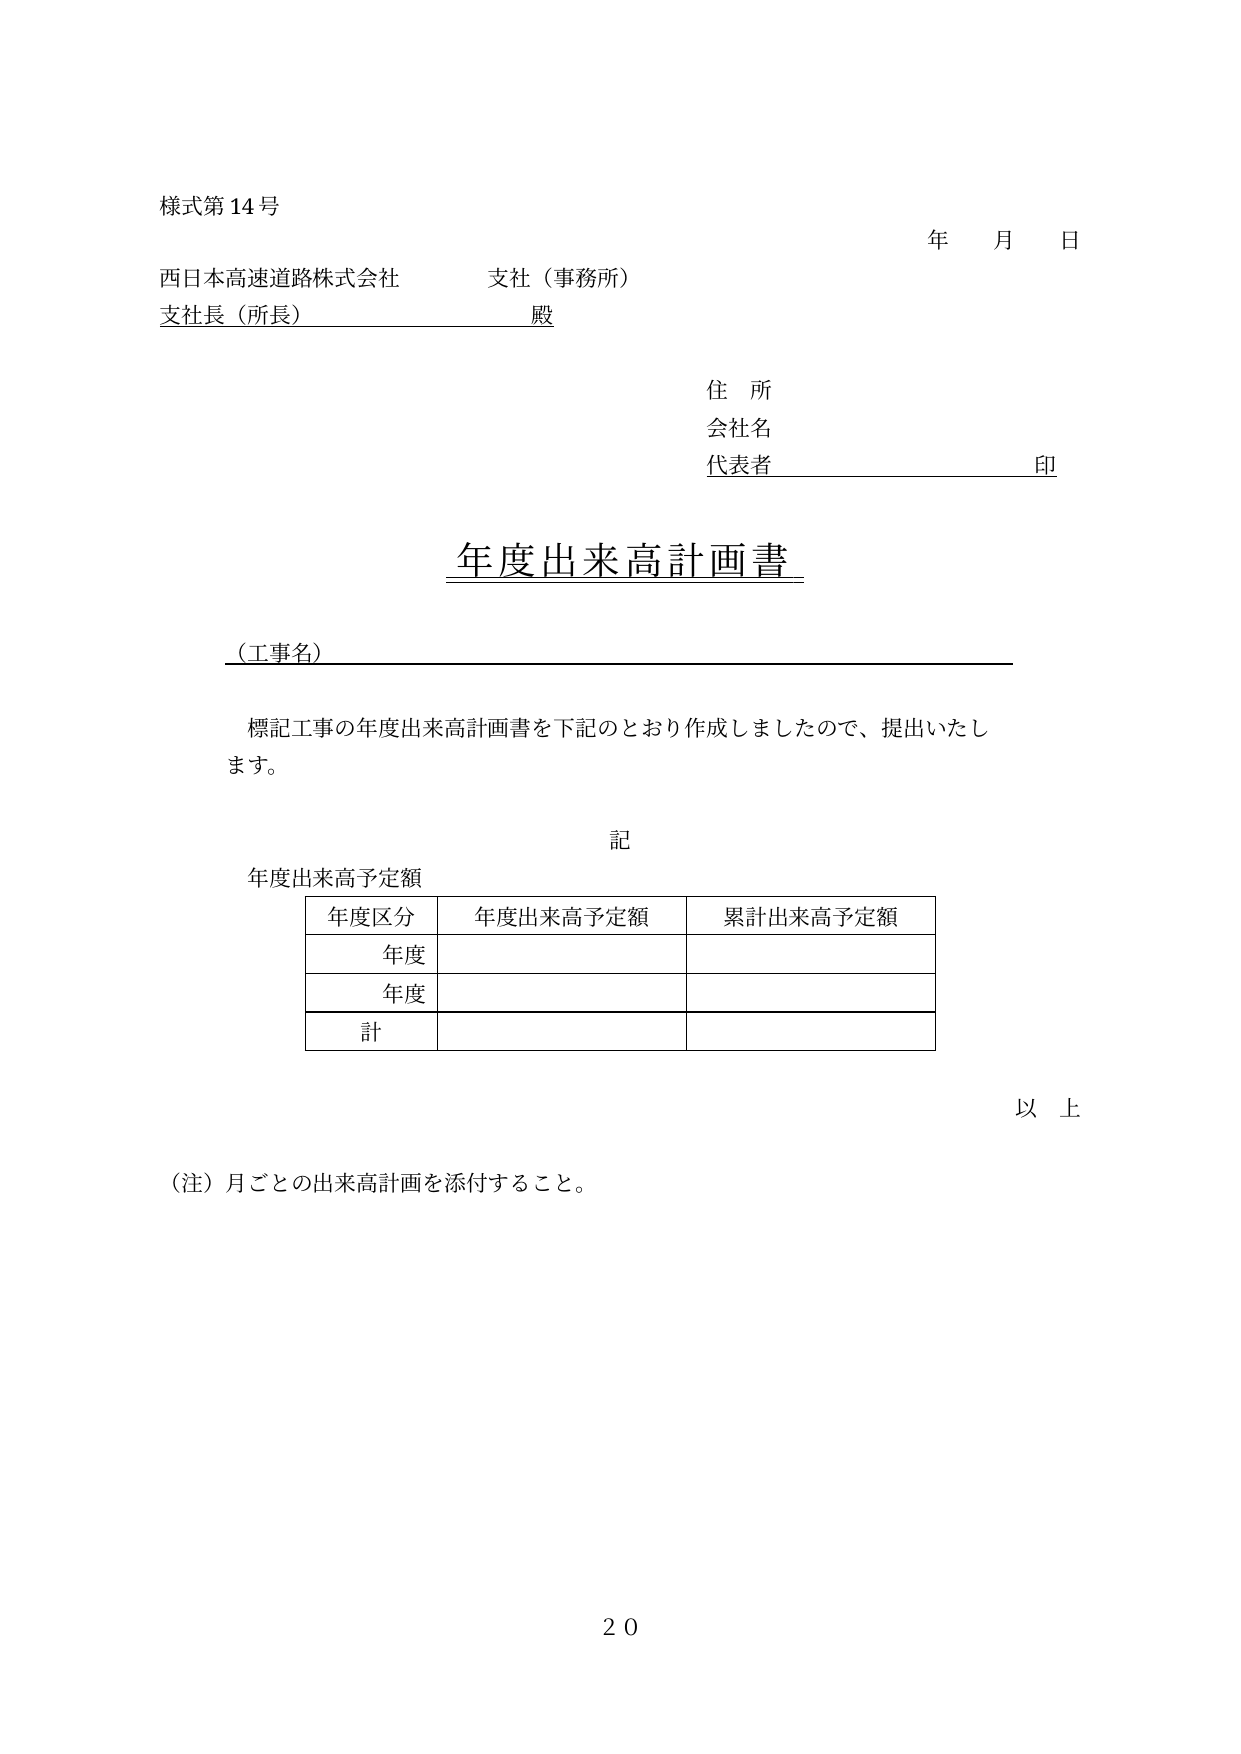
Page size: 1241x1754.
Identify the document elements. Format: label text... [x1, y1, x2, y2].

text 以 上 [159, 1088, 1081, 1126]
text 支社長（所長） 殿 [159, 296, 1059, 333]
text （注）月ごとの出来高計画を添付すること。 [159, 1163, 1081, 1201]
text 様式第14号 [159, 183, 1002, 221]
text 記 [159, 821, 1081, 858]
table_cell [438, 1013, 686, 1050]
table_cell 計 [306, 1013, 437, 1050]
text 標記工事の年度出来高計画書を下記のとおり作成しましたので、提出いたします。 [225, 708, 991, 783]
text 年 月 日 [159, 221, 1081, 258]
table_cell [438, 935, 686, 973]
table_header 年度区分 [306, 897, 437, 934]
text 西日本高速道路株式会社 支社（事務所） [159, 258, 1059, 296]
table_header 累計出来高予定額 [687, 897, 935, 934]
table_cell 年度 [306, 974, 437, 1011]
table_cell [687, 1013, 935, 1050]
text 代表者 印 [159, 446, 1059, 483]
table_cell [687, 935, 935, 973]
text （工事名） [159, 633, 1081, 671]
table_cell 年度 [306, 935, 437, 973]
text 会社名 [159, 408, 1059, 446]
text 住 所 [159, 371, 1059, 408]
text 年度出来高計画書 [159, 521, 1081, 596]
table_cell [438, 974, 686, 1011]
text 年度出来高予定額 [159, 858, 1081, 896]
table_header 年度出来高予定額 [438, 897, 686, 934]
table_cell [687, 974, 935, 1011]
